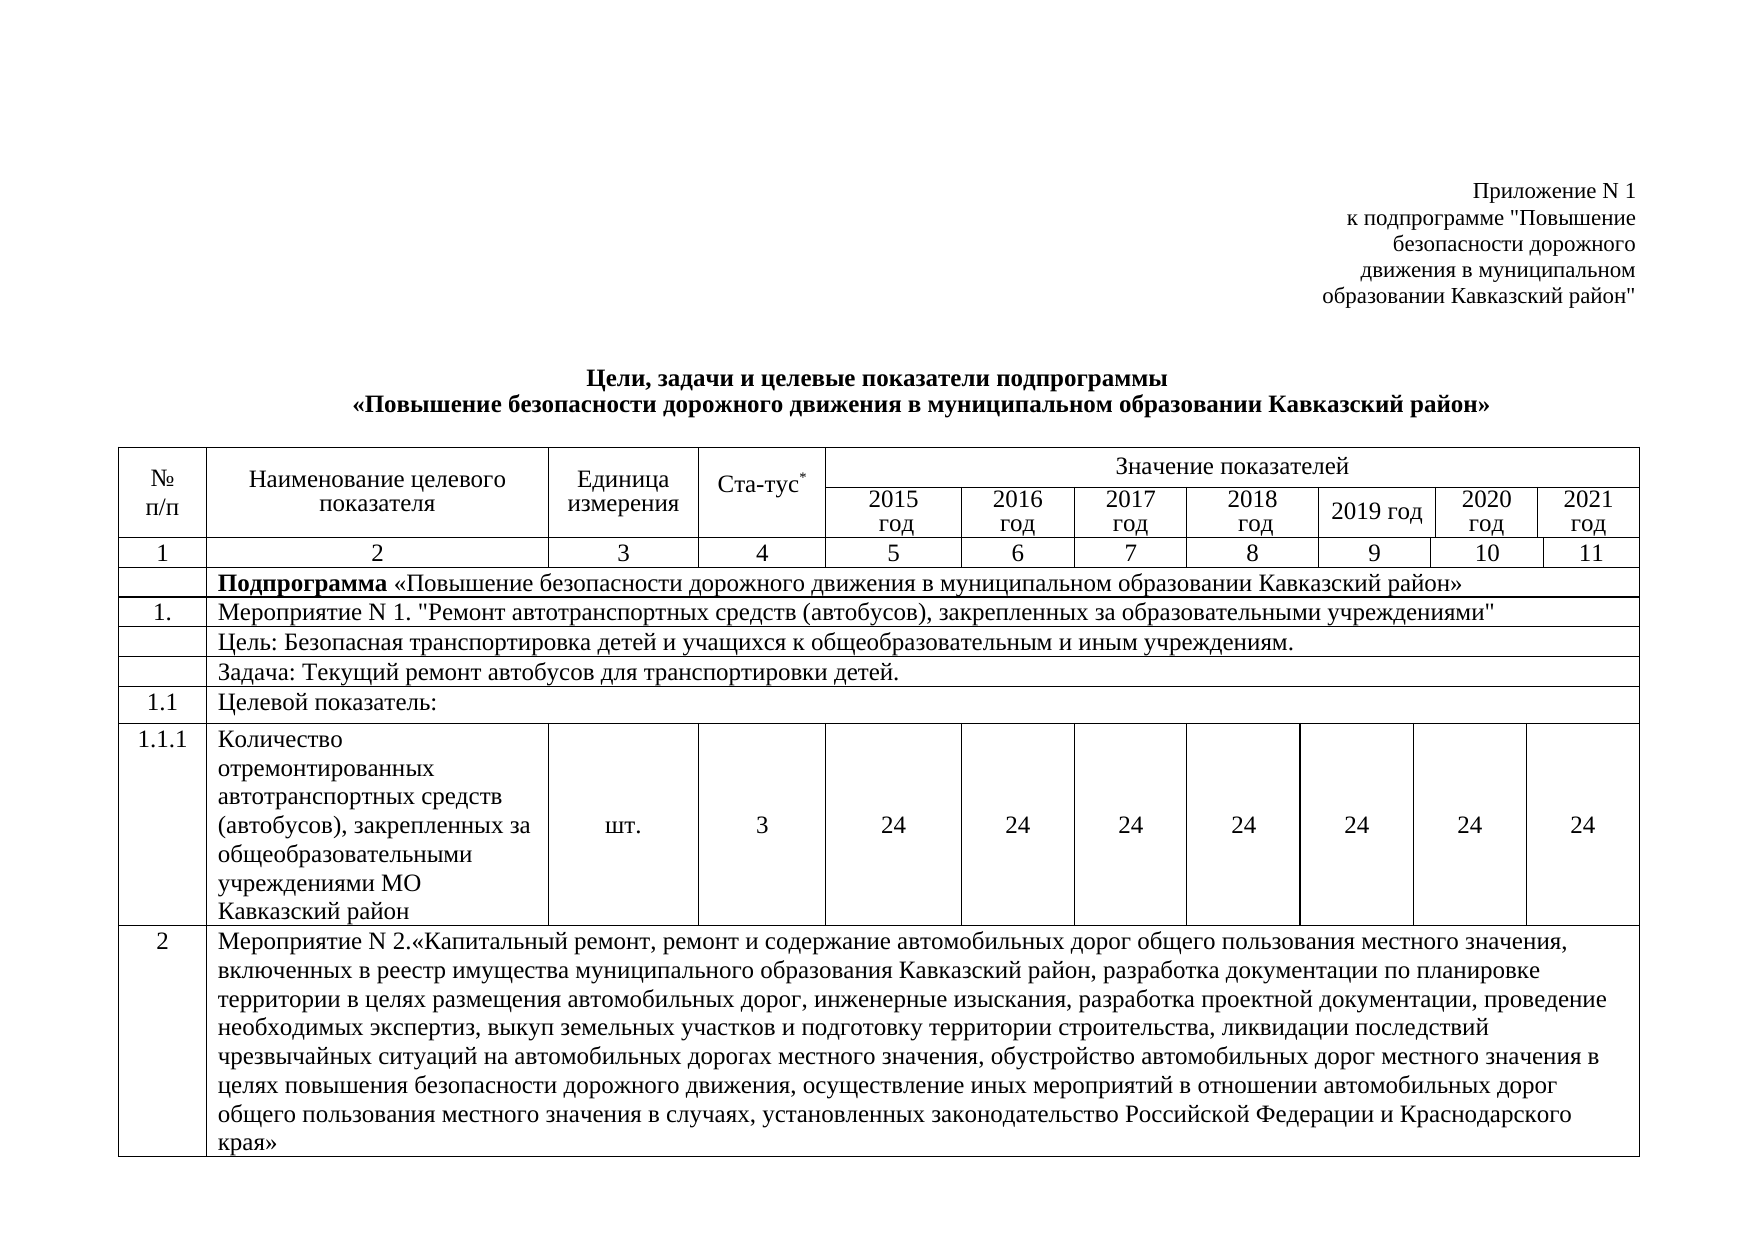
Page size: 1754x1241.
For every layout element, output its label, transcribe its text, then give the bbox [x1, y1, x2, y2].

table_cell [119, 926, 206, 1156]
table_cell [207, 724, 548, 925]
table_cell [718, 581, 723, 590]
text Цели, задачи и целевые показатели подпрограммы [118, 363, 1636, 392]
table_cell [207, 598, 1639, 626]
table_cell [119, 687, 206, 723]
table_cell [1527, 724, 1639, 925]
text «Повышение безопасности дорожного движения в муниципальном образовании Кавказский район» [118, 392, 1636, 418]
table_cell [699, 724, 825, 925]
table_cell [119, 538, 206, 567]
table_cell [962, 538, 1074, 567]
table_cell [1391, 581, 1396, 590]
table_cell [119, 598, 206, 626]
text Приложение N 1 к подпрограмме "Повышение [118, 177, 1636, 230]
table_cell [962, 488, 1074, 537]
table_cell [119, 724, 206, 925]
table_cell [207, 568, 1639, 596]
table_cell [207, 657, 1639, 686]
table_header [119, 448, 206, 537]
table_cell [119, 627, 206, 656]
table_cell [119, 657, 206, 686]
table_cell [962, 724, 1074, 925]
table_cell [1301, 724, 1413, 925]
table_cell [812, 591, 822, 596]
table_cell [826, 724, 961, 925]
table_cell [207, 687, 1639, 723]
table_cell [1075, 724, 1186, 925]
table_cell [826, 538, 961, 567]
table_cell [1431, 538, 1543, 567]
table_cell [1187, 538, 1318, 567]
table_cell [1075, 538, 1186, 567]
text безопасности дорожного движения в муниципальном образовании Кавказский район" [929, 230, 1636, 337]
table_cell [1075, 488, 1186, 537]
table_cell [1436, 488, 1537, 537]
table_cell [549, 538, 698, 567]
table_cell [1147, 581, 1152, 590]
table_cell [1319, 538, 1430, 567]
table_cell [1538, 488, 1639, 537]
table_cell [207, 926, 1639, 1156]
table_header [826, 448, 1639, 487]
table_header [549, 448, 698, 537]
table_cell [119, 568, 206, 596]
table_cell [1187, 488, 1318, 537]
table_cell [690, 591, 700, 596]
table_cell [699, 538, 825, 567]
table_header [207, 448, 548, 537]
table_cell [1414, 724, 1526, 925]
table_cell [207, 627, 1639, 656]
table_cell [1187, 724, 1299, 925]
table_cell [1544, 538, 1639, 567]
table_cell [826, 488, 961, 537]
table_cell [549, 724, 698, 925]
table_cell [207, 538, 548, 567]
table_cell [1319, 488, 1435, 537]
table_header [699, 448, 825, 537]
